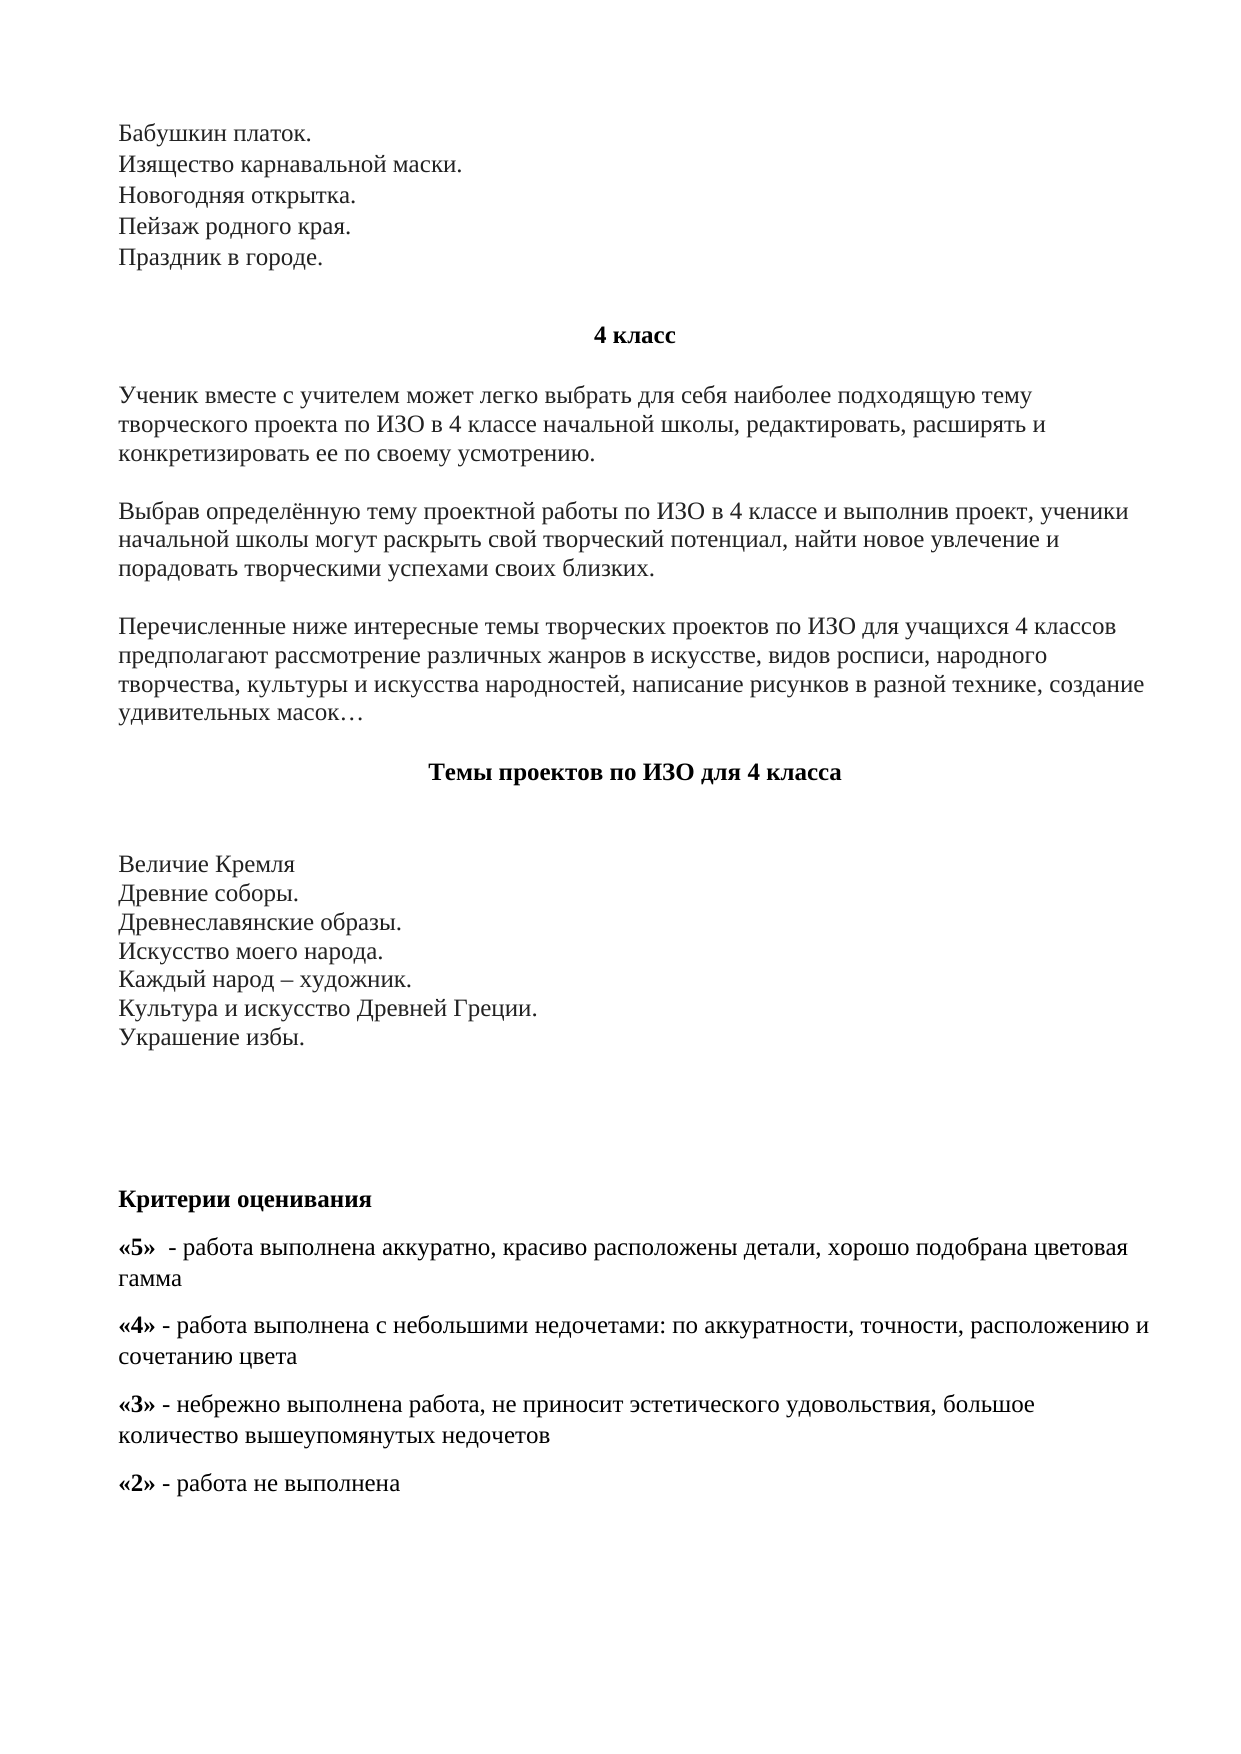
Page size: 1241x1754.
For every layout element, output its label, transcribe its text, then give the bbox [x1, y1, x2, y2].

text 4 класс [118, 320, 1152, 349]
text «4» - работа выполнена с небольшими недочетами: по аккуратности, точности, расположению и сочетанию цвета [118, 1310, 1152, 1370]
text Перечисленные ниже интересные темы творческих проектов по ИЗО для учащихся 4 классов предполагают рассмотрение различных жанров в искусстве, видов росписи, народного творчества, культуры и искусства народностей, написание рисунков в разной технике, создание удивительных масок… [118, 611, 1152, 726]
text Ученик вместе с учителем может легко выбрать для себя наиболее подходящую тему творческого проекта по ИЗО в 4 классе начальной школы, редактировать, расширять и конкретизировать ее по своему усмотрению. [118, 380, 1152, 467]
text Выбрав определённую тему проектной работы по ИЗО в 4 классе и выполнив проект, ученики начальной школы могут раскрыть свой творческий потенциал, найти новое увлечение и порадовать творческими успехами своих близких. [118, 496, 1152, 582]
text Темы проектов по ИЗО для 4 класса [118, 757, 1152, 786]
text Критерии оценивания [118, 1184, 1152, 1213]
text Величие Кремля [118, 849, 1152, 878]
text Древние соборы. Древнеславянские образы. Искусство моего народа. Каждый народ – художник. Культура и искусство Древней Греции. Украшение избы. [118, 878, 1152, 1136]
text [118, 118, 1152, 301]
text «2» - работа не выполнена [118, 1468, 1152, 1497]
text «5» - работа выполнена аккуратно, красиво расположены детали, хорошо подобрана цветовая гамма [118, 1232, 1152, 1291]
text «3» - небрежно выполнена работа, не приносит эстетического удовольствия, большое количество вышеупомянутых недочетов [118, 1389, 1152, 1449]
